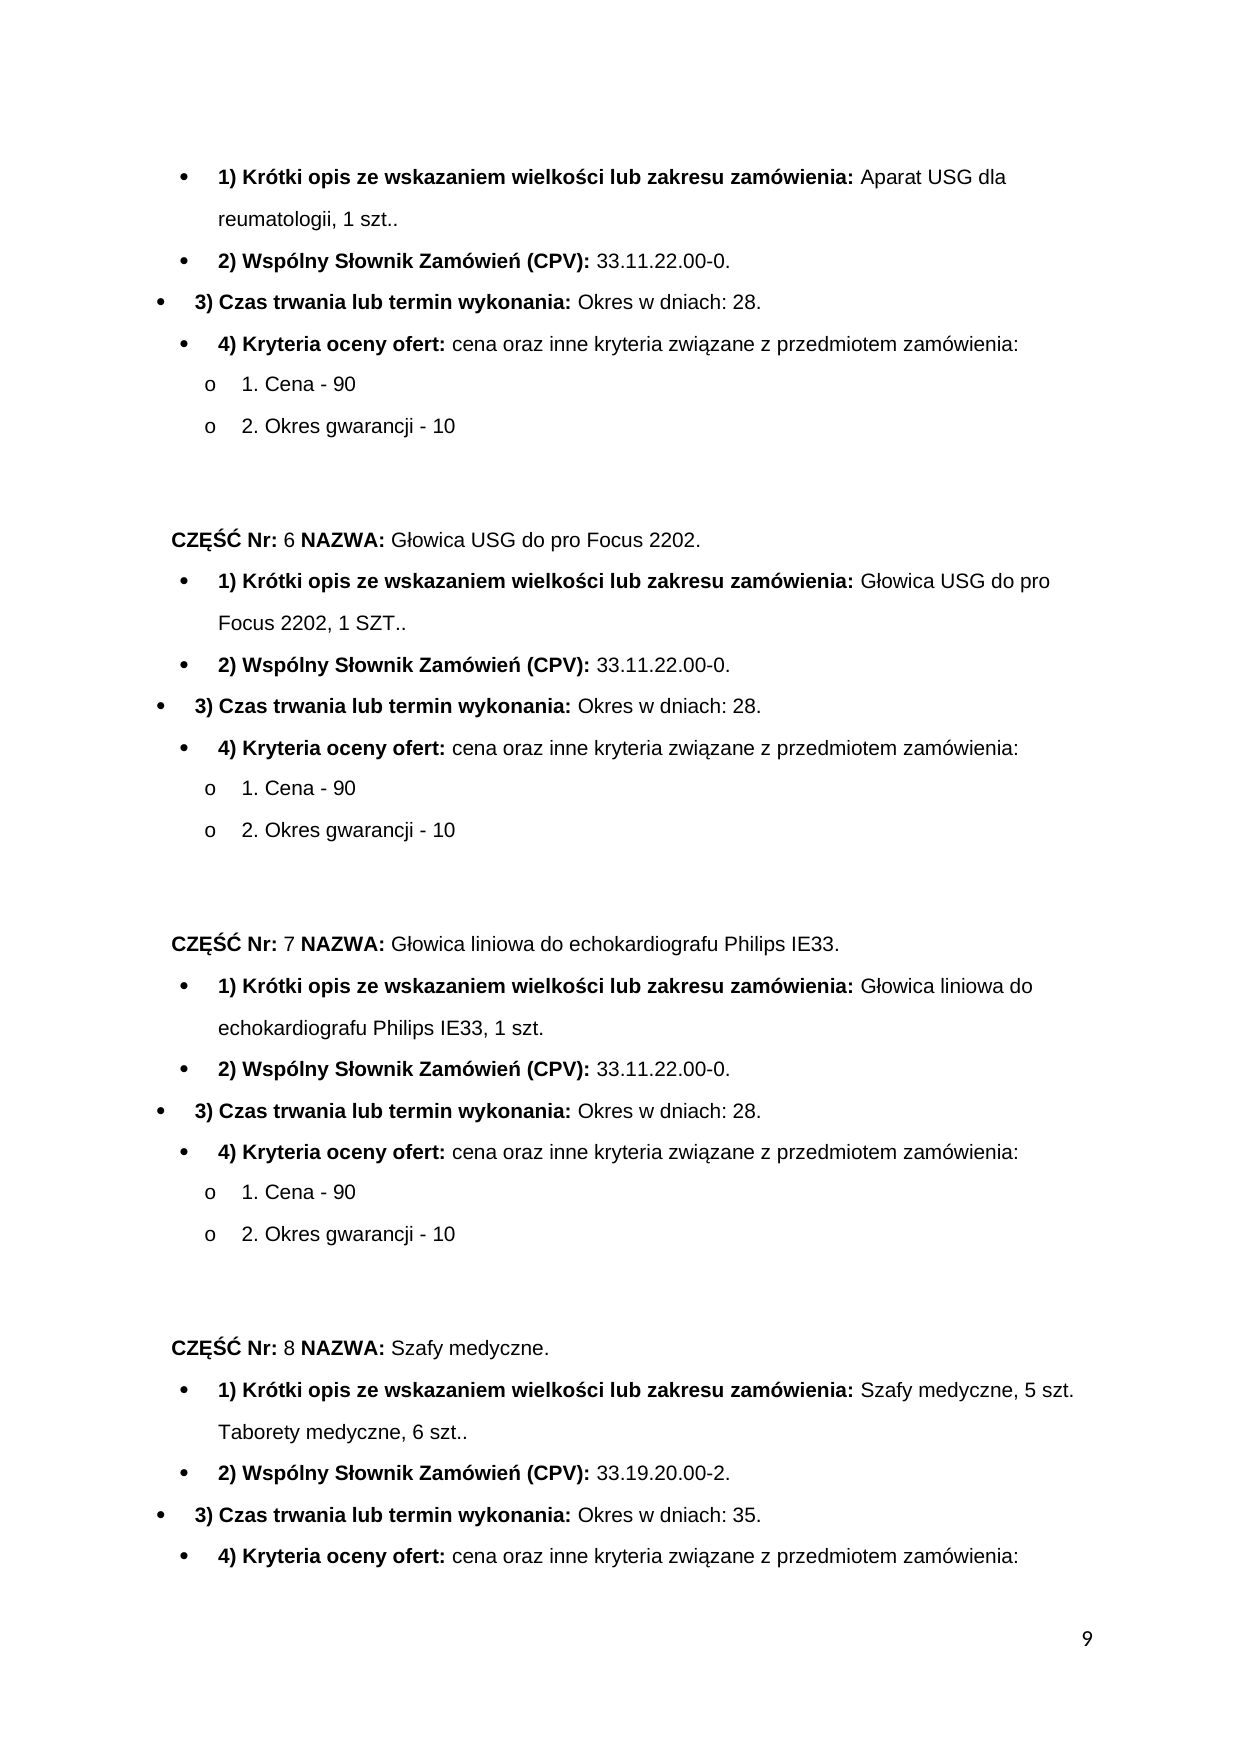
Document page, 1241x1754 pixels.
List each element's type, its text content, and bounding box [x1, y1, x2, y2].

list 1) Krótki opis ze wskazaniem wielkości lub zakresu zamówienia: Głowica USG do pro Focus 2202, 1 SZT.. [180, 552, 1093, 635]
list 3) Czas trwania lub termin wykonania: Okres w dniach: 28. [157, 677, 1093, 718]
list 4) Kryteria oceny ofert: cena oraz inne kryteria związane z przedmiotem zamówienia: [180, 1123, 1093, 1164]
list 2) Wspólny Słownik Zamówień (CPV): 33.11.22.00-0. [180, 635, 1093, 677]
list 1) Krótki opis ze wskazaniem wielkości lub zakresu zamówienia: Głowica liniowa do echokardiografu Philips IE33, 1 szt. [180, 956, 1093, 1039]
text CZĘŚĆ Nr: 7 NAZWA: Głowica liniowa do echokardiografu Philips IE33. [171, 914, 1093, 956]
list 2) Wspólny Słownik Zamówień (CPV): 33.11.22.00-0. [180, 231, 1093, 273]
list 4) Kryteria oceny ofert: cena oraz inne kryteria związane z przedmiotem zamówienia: [180, 314, 1093, 356]
list 3) Czas trwania lub termin wykonania: Okres w dniach: 35. [157, 1485, 1093, 1527]
list 1. Cena - 90 [204, 1164, 1093, 1206]
list 3) Czas trwania lub termin wykonania: Okres w dniach: 28. [157, 273, 1093, 314]
text CZĘŚĆ Nr: 8 NAZWA: Szafy medyczne. [171, 1318, 1093, 1360]
list 2. Okres gwarancji - 10 [204, 1206, 1093, 1248]
list 2) Wspólny Słownik Zamówień (CPV): 33.11.22.00-0. [180, 1039, 1093, 1081]
list 3) Czas trwania lub termin wykonania: Okres w dniach: 28. [157, 1081, 1093, 1123]
list 4) Kryteria oceny ofert: cena oraz inne kryteria związane z przedmiotem zamówienia: [180, 718, 1093, 760]
list 2. Okres gwarancji - 10 [204, 398, 1093, 439]
list 2) Wspólny Słownik Zamówień (CPV): 33.19.20.00-2. [180, 1443, 1093, 1485]
list 1) Krótki opis ze wskazaniem wielkości lub zakresu zamówienia: Szafy medyczne, 5 szt. Taborety medyczne, 6 szt.. [180, 1360, 1093, 1443]
text CZĘŚĆ Nr: 6 NAZWA: Głowica USG do pro Focus 2202. [171, 510, 1093, 552]
list 1. Cena - 90 [204, 356, 1093, 398]
list 4) Kryteria oceny ofert: cena oraz inne kryteria związane z przedmiotem zamówienia: [180, 1527, 1093, 1568]
list 1) Krótki opis ze wskazaniem wielkości lub zakresu zamówienia: Aparat USG dla reumatologii, 1 szt.. [180, 148, 1093, 231]
list 1. Cena - 90 [204, 760, 1093, 802]
list 2. Okres gwarancji - 10 [204, 802, 1093, 843]
